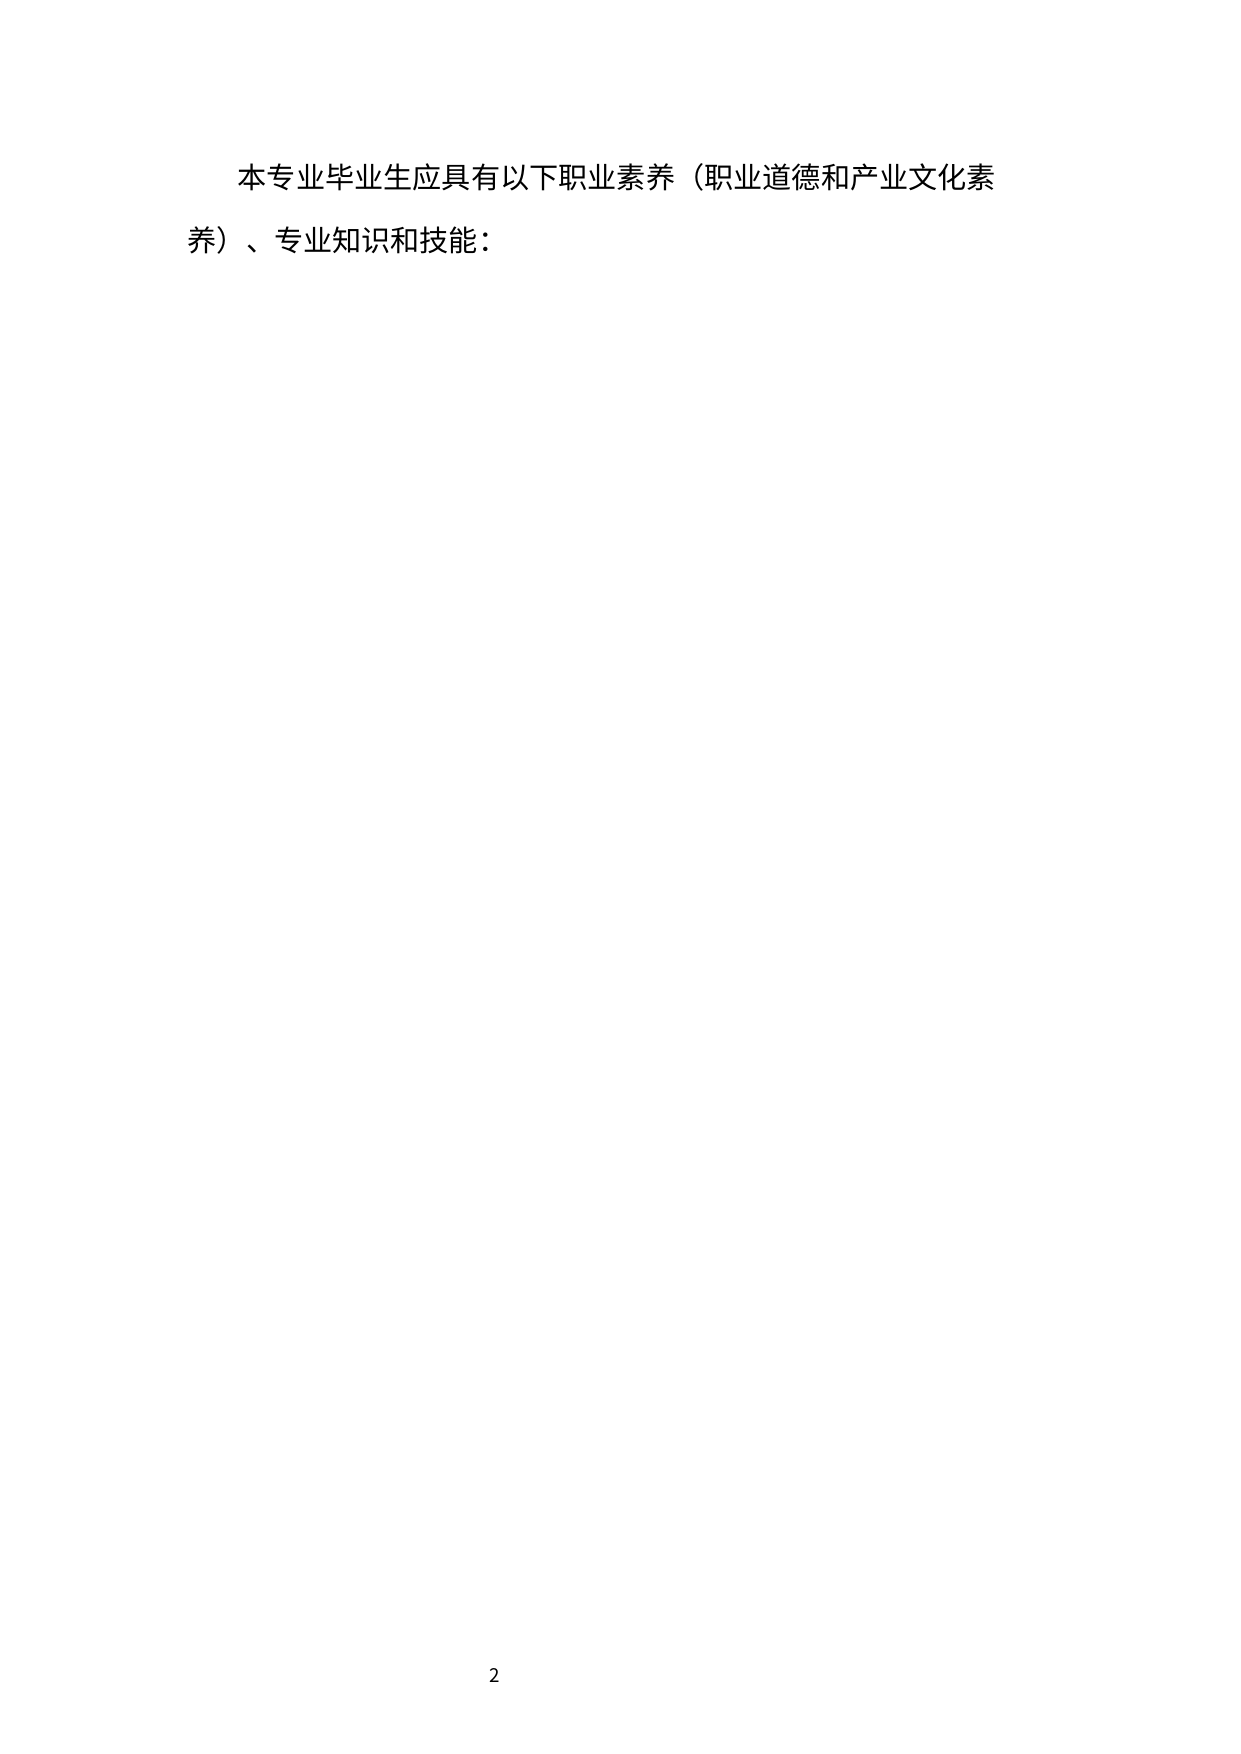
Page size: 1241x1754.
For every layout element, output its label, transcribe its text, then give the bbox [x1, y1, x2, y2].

text 本专业毕业生应具有以下职业素养（职业道德和产业文化素养）、专业知识和技能： [187, 154, 1053, 260]
